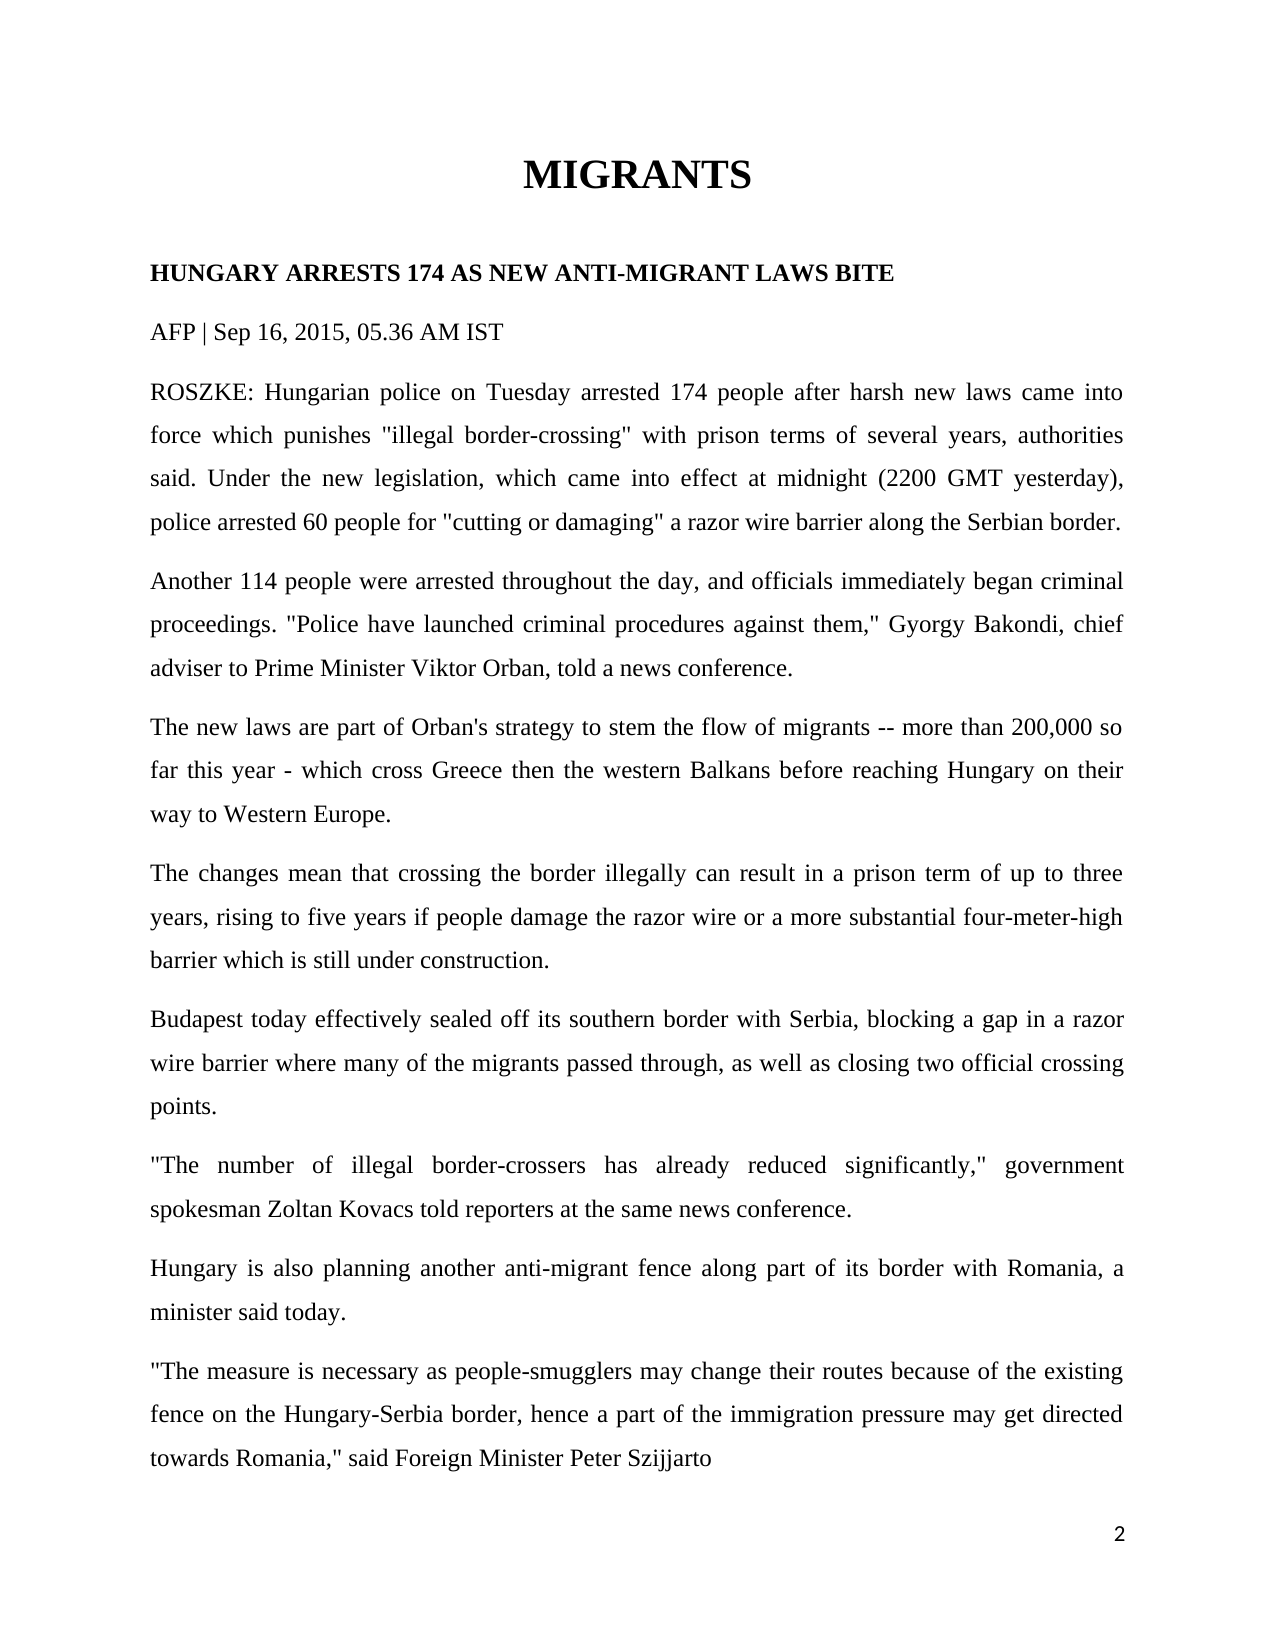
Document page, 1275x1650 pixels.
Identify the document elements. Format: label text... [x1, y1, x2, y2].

text "The number of illegal border-crossers has already reduced significantly," government spokesman Zoltan Kovacs told reporters at the same news conference. [150, 1151, 1125, 1222]
text "The measure is necessary as people-smugglers may change their routes because of the existing fence on the Hungary-Serbia border, hence a part of the immigration pressure may get directed towards Romania," said Foreign Minister Peter Szijjarto [150, 1356, 1125, 1471]
text The changes mean that crossing the border illegally can result in a prison term of up to three years, rising to five years if people damage the razor wire or a more substantial four-meter-high barrier which is still under construction. [150, 858, 1125, 973]
text Hungary is also planning another anti-migrant fence along part of its border with Romania, a minister said today. [150, 1253, 1125, 1325]
text AFP | Sep 16, 2015, 05.36 AM IST [150, 317, 1125, 346]
text MIGRANTS [150, 150, 1125, 198]
text ROSZKE: Hungarian police on Tuesday arrested 174 people after harsh new laws came into force which punishes "illegal border-crossing" with prison terms of several years, authorities said. Under the new legislation, which came into effect at midnight (2200 GMT yesterday), police arrested 60 people for "cutting or damaging" a razor wire barrier along the Serbian border. [150, 377, 1125, 535]
text HUNGARY ARRESTS 174 AS NEW ANTI-MIGRANT LAWS BITE [150, 258, 1125, 286]
text Budapest today effectively sealed off its southern border with Serbia, blocking a gap in a razor wire barrier where many of the migrants passed through, as well as closing two official crossing points. [150, 1004, 1125, 1119]
text Another 114 people were arrested throughout the day, and officials immediately began criminal proceedings. "Police have launched criminal procedures against them," Gyorgy Bakondi, chief adviser to Prime Minister Viktor Orban, told a news conference. [150, 566, 1125, 681]
text The new laws are part of Orban's strategy to stem the flow of migrants -- more than 200,000 so far this year - which cross Greece then the western Balkans before reaching Hungary on their way to Western Europe. [150, 712, 1125, 827]
